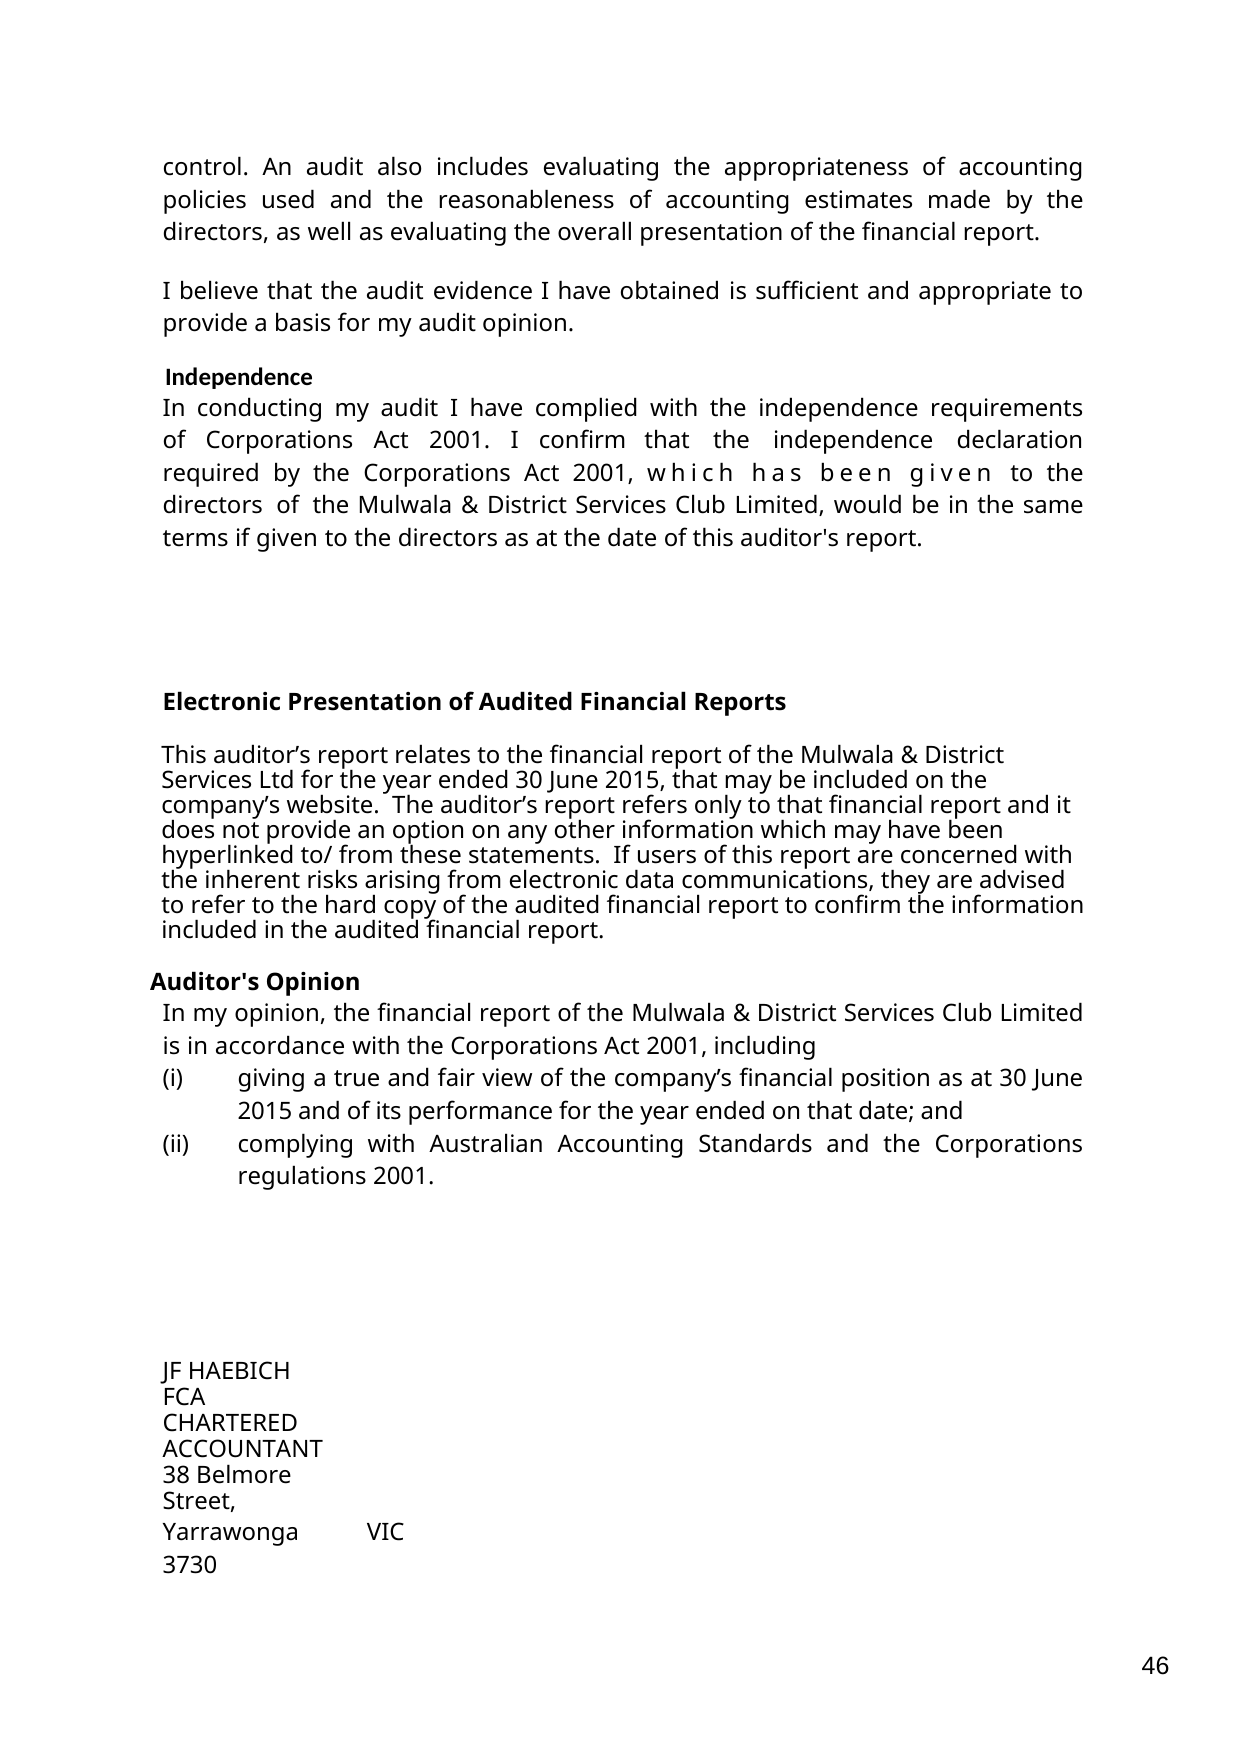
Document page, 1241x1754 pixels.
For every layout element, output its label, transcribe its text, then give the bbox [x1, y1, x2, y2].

text Electronic Presentation of Audited Financial Reports [162, 684, 1084, 717]
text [162, 150, 1084, 248]
text Auditor's Opinion [150, 971, 1090, 996]
text 38 Belmore Street, [162, 1462, 342, 1514]
text Independence [150, 365, 1090, 390]
text I believe that the audit evidence I have obtained is sufficient and appropriate to provide a basis for my audit opinion. [162, 274, 1084, 339]
text In conducting my audit I have complied with the independence requirements of Corporations Act 2001. I confirm that the independence declaration required by the Corporations Act 2001, which has been given to the directors of the Mulwala & District Services Club Limited, would be in the same terms if given to the directors as at the date of this auditor's report. [162, 390, 1084, 553]
text JF HAEBICH FCA CHARTERED ACCOUNTANT [162, 1358, 342, 1462]
text This auditor’s report relates to the financial report of the Mulwala & District Services Ltd for the year ended 30 June 2015, that may be included on the company’s website. The auditor’s report refers only to that financial report and it does not provide an option on any other information which may have been hyperlinked to/ from these statements. If users of this report are concerned with the inherent risks arising from electronic data communications, they are advised to refer to the hard copy of the audited financial report to confirm the information included in the audited financial report. [161, 744, 1090, 944]
text In my opinion, the financial report of the Mulwala & District Services Club Limited is in accordance with the Corporations Act 2001, including [162, 996, 1084, 1061]
list complying with Australian Accounting Standards and the Corporations regulations 2001. [162, 1126, 1084, 1192]
text Yarrawonga VIC 3730 [162, 1515, 404, 1580]
list giving a true and fair view of the company’s financial position as at 30 June 2015 and of its performance for the year ended on that date; and [162, 1061, 1084, 1126]
